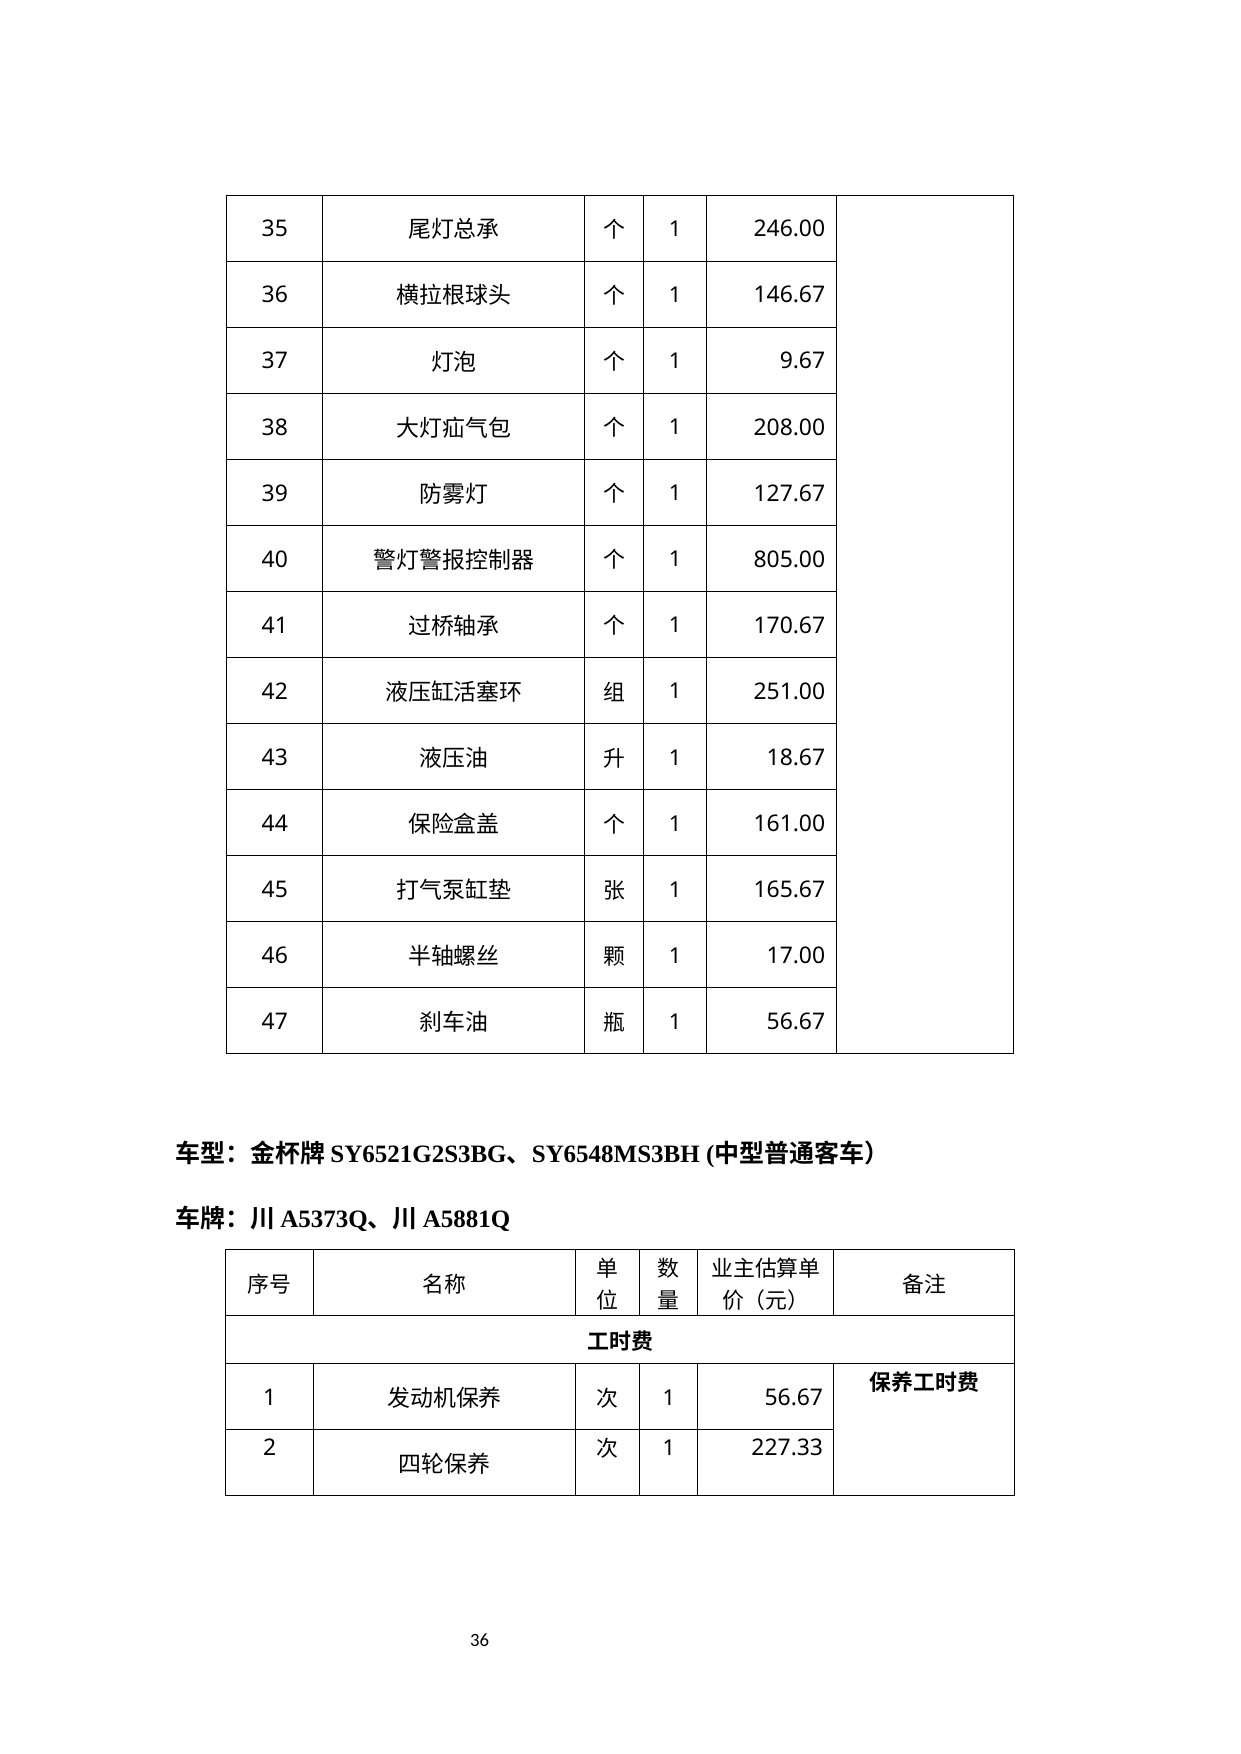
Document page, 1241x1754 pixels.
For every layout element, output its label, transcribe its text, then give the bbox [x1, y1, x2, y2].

table_cell 146.67 [707, 262, 836, 327]
table_cell 四轮保养 [314, 1430, 575, 1495]
table_cell 39 [227, 460, 322, 525]
table_cell 40 [227, 526, 322, 591]
table_cell 尾灯总承 [323, 196, 584, 261]
table_cell 次 [576, 1430, 639, 1495]
table_cell 208.00 [707, 394, 836, 459]
table_cell 液压油 [323, 724, 584, 789]
table_cell 1 [644, 196, 706, 261]
table_cell 瓶 [585, 988, 643, 1053]
text 车型：金杯牌SY6521G2S3BG、SY6548MS3BH (中型普通客车） [150, 1119, 1090, 1184]
table_cell 保养工时费 [834, 1364, 1014, 1495]
table_cell 127.67 [707, 460, 836, 525]
table_cell 打气泵缸垫 [323, 856, 584, 921]
table_header 单位 [576, 1250, 639, 1315]
table_cell 横拉根球头 [323, 262, 584, 327]
table_cell 170.67 [707, 592, 836, 657]
table_cell 41 [227, 592, 322, 657]
table_cell 161.00 [707, 790, 836, 855]
table_cell 9.67 [707, 328, 836, 393]
table_cell 251.00 [707, 658, 836, 723]
table_cell 18.67 [707, 724, 836, 789]
table_cell 56.67 [707, 988, 836, 1053]
table_cell 个 [585, 196, 643, 261]
table_cell 246.00 [707, 196, 836, 261]
table_cell 47 [227, 988, 322, 1053]
table_cell 1 [640, 1364, 697, 1429]
table_cell 个 [585, 262, 643, 327]
table_header 名称 [314, 1250, 575, 1315]
table_cell 次 [576, 1364, 639, 1429]
table_cell 大灯疝气包 [323, 394, 584, 459]
table_cell 1 [644, 394, 706, 459]
table_cell 56.67 [698, 1364, 833, 1429]
table_cell 45 [227, 856, 322, 921]
table_cell 个 [585, 790, 643, 855]
table_cell 1 [644, 460, 706, 525]
table_cell 升 [585, 724, 643, 789]
table_cell 防雾灯 [323, 460, 584, 525]
table_cell 1 [644, 922, 706, 987]
table_header 序号 [226, 1250, 313, 1315]
table_header 备注 [834, 1250, 1014, 1315]
table_cell 个 [585, 592, 643, 657]
table_cell 1 [644, 526, 706, 591]
table_cell 1 [644, 328, 706, 393]
table_cell 液压缸活塞环 [323, 658, 584, 723]
table_cell 17.00 [707, 922, 836, 987]
table_cell 35 [227, 196, 322, 261]
table_cell 1 [644, 988, 706, 1053]
table_cell 个 [585, 526, 643, 591]
text 车牌：川A5373Q、川A5881Q [150, 1184, 1090, 1249]
table_cell 灯泡 [323, 328, 584, 393]
table_cell 个 [585, 394, 643, 459]
table_cell 个 [585, 328, 643, 393]
table_cell 1 [644, 856, 706, 921]
table_cell 组 [585, 658, 643, 723]
table_cell 工时费 [226, 1316, 1014, 1363]
table_header 业主估算单价（元） [698, 1250, 833, 1315]
table_cell 1 [644, 262, 706, 327]
table_cell 1 [226, 1364, 313, 1429]
table_cell 2 [226, 1430, 313, 1495]
table_cell 227.33 [698, 1430, 833, 1495]
table_cell 1 [644, 790, 706, 855]
table_cell 颗 [585, 922, 643, 987]
table_cell 保险盒盖 [323, 790, 584, 855]
table_cell 36 [227, 262, 322, 327]
table_cell 38 [227, 394, 322, 459]
table_cell 42 [227, 658, 322, 723]
table_cell 165.67 [707, 856, 836, 921]
table_cell 过桥轴承 [323, 592, 584, 657]
table_cell 37 [227, 328, 322, 393]
table_cell 半轴螺丝 [323, 922, 584, 987]
table_cell 44 [227, 790, 322, 855]
table_cell 张 [585, 856, 643, 921]
table_cell 1 [644, 592, 706, 657]
table_header 数量 [640, 1250, 697, 1315]
table_cell 发动机保养 [314, 1364, 575, 1429]
table_cell 46 [227, 922, 322, 987]
table_cell 1 [640, 1430, 697, 1495]
table_cell 刹车油 [323, 988, 584, 1053]
table_cell 1 [644, 658, 706, 723]
table_cell 805.00 [707, 526, 836, 591]
table_cell 43 [227, 724, 322, 789]
table_cell 1 [644, 724, 706, 789]
table_cell 警灯警报控制器 [323, 526, 584, 591]
table_cell 个 [585, 460, 643, 525]
